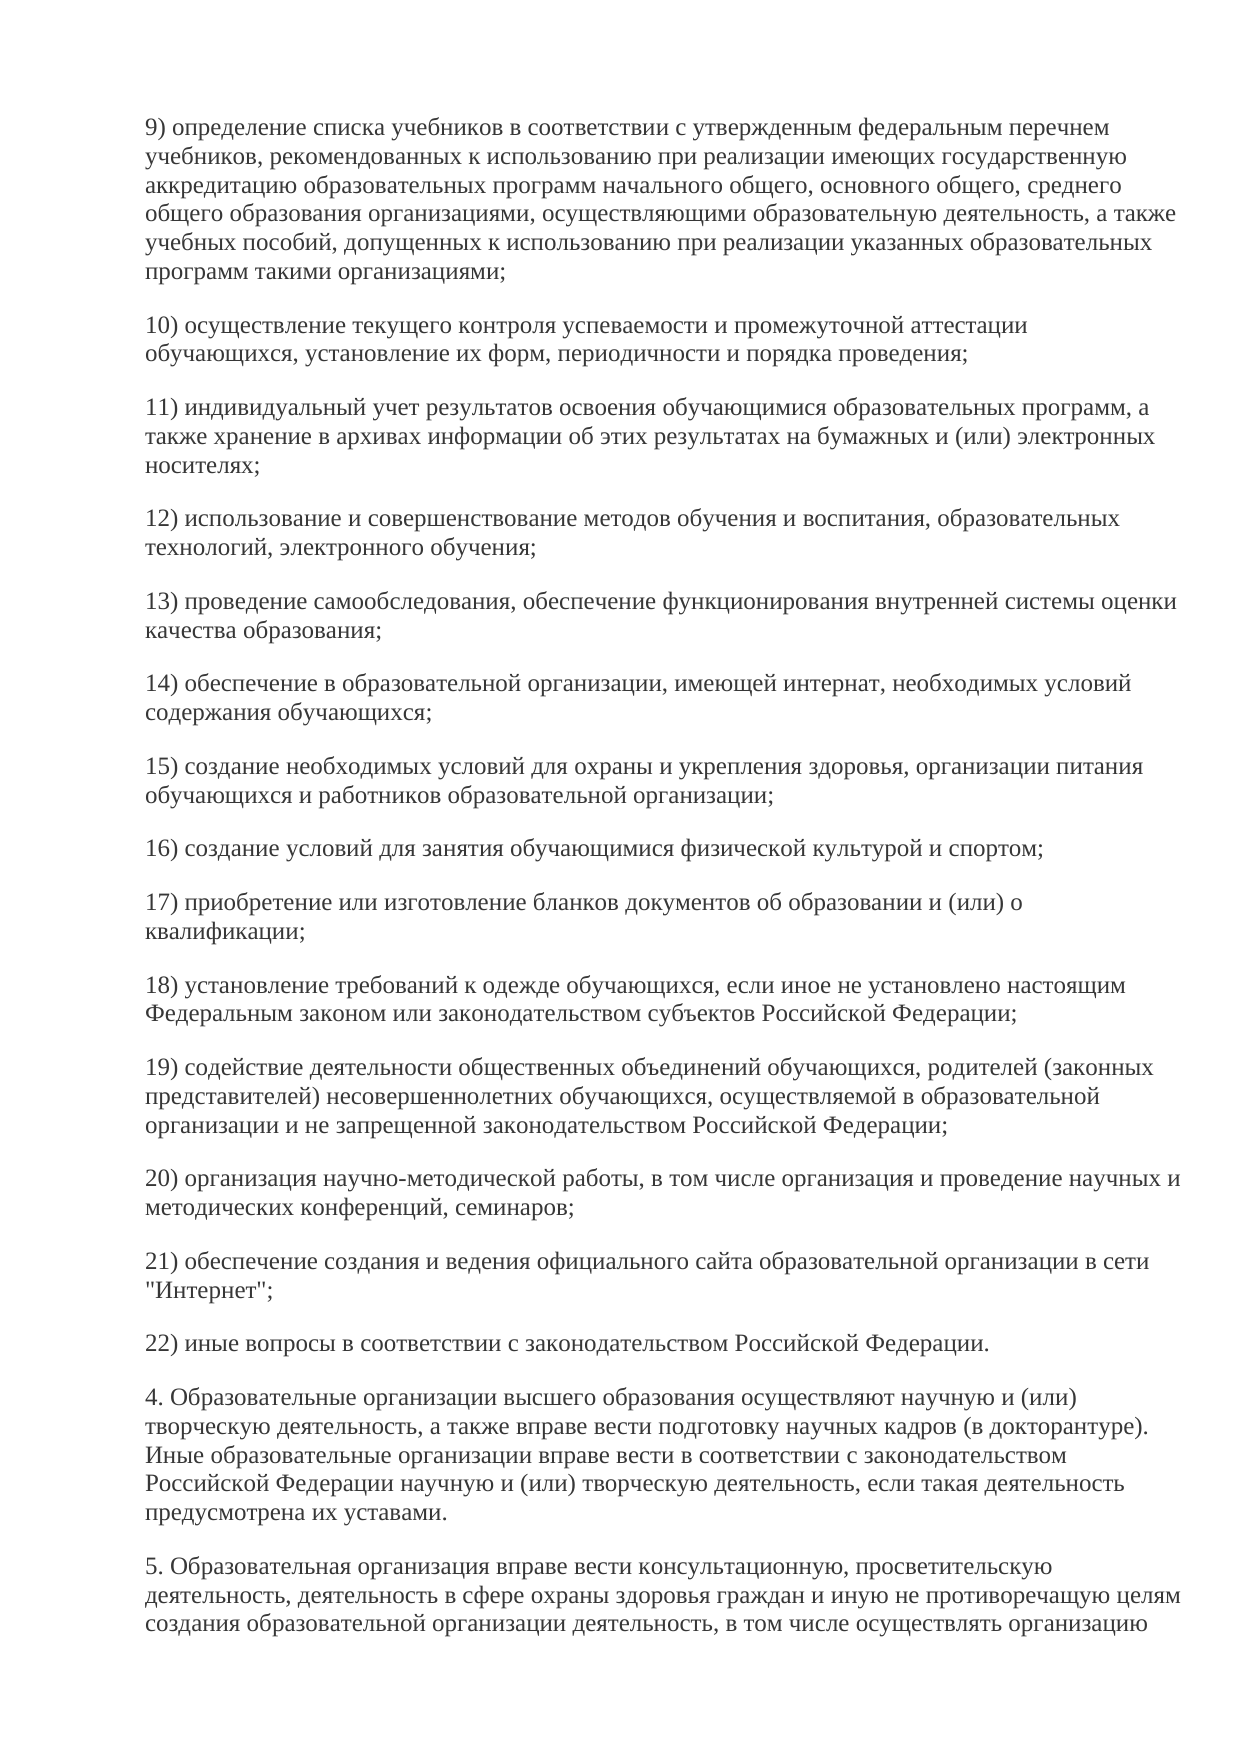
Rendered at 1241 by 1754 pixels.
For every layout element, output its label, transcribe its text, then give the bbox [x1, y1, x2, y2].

text 21) обеспечение создания и ведения официального сайта образовательной организации в сети "Интернет"; [145, 1246, 1181, 1303]
text 16) создание условий для занятия обучающимися физической культурой и спортом; [145, 833, 1181, 862]
text 20) организация научно-методической работы, в том числе организация и проведение научных и методических конференций, семинаров; [145, 1163, 1181, 1221]
text 14) обеспечение в образовательной организации, имеющей интернат, необходимых условий содержания обучающихся; [145, 668, 1181, 726]
text 9) определение списка учебников в соответствии с утвержденным федеральным перечнем учебников, рекомендованных к использованию при реализации имеющих государственную аккредитацию образовательных программ начального общего, основного общего, среднего общего образования организациями, осуществляющими образовательную деятельность, а также учебных пособий, допущенных к использованию при реализации указанных образовательных программ такими организациями; [145, 112, 1181, 285]
text 15) создание необходимых условий для охраны и укрепления здоровья, организации питания обучающихся и работников образовательной организации; [145, 751, 1181, 808]
text 4. Образовательные организации высшего образования осуществляют научную и (или) творческую деятельность, а также вправе вести подготовку научных кадров (в докторантуре). Иные образовательные организации вправе вести в соответствии с законодательством Российской Федерации научную и (или) творческую деятельность, если такая деятельность предусмотрена их уставами. [145, 1382, 1181, 1526]
text 11) индивидуальный учет результатов освоения обучающимися образовательных программ, а также хранение в архивах информации об этих результатах на бумажных и (или) электронных носителях; [145, 392, 1181, 478]
text 12) использование и совершенствование методов обучения и воспитания, образовательных технологий, электронного обучения; [145, 503, 1181, 561]
text 22) иные вопросы в соответствии с законодательством Российской Федерации. [145, 1328, 1181, 1357]
text 10) осуществление текущего контроля успеваемости и промежуточной аттестации обучающихся, установление их форм, периодичности и порядка проведения; [145, 310, 1181, 367]
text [145, 1551, 1181, 1637]
text 19) содействие деятельности общественных объединений обучающихся, родителей (законных представителей) несовершеннолетних обучающихся, осуществляемой в образовательной организации и не запрещенной законодательством Российской Федерации; [145, 1052, 1181, 1138]
text 13) проведение самообследования, обеспечение функционирования внутренней системы оценки качества образования; [145, 586, 1181, 643]
text 18) установление требований к одежде обучающихся, если иное не установлено настоящим Федеральным законом или законодательством субъектов Российской Федерации; [145, 970, 1181, 1027]
text 17) приобретение или изготовление бланков документов об образовании и (или) о квалификации; [145, 887, 1181, 945]
